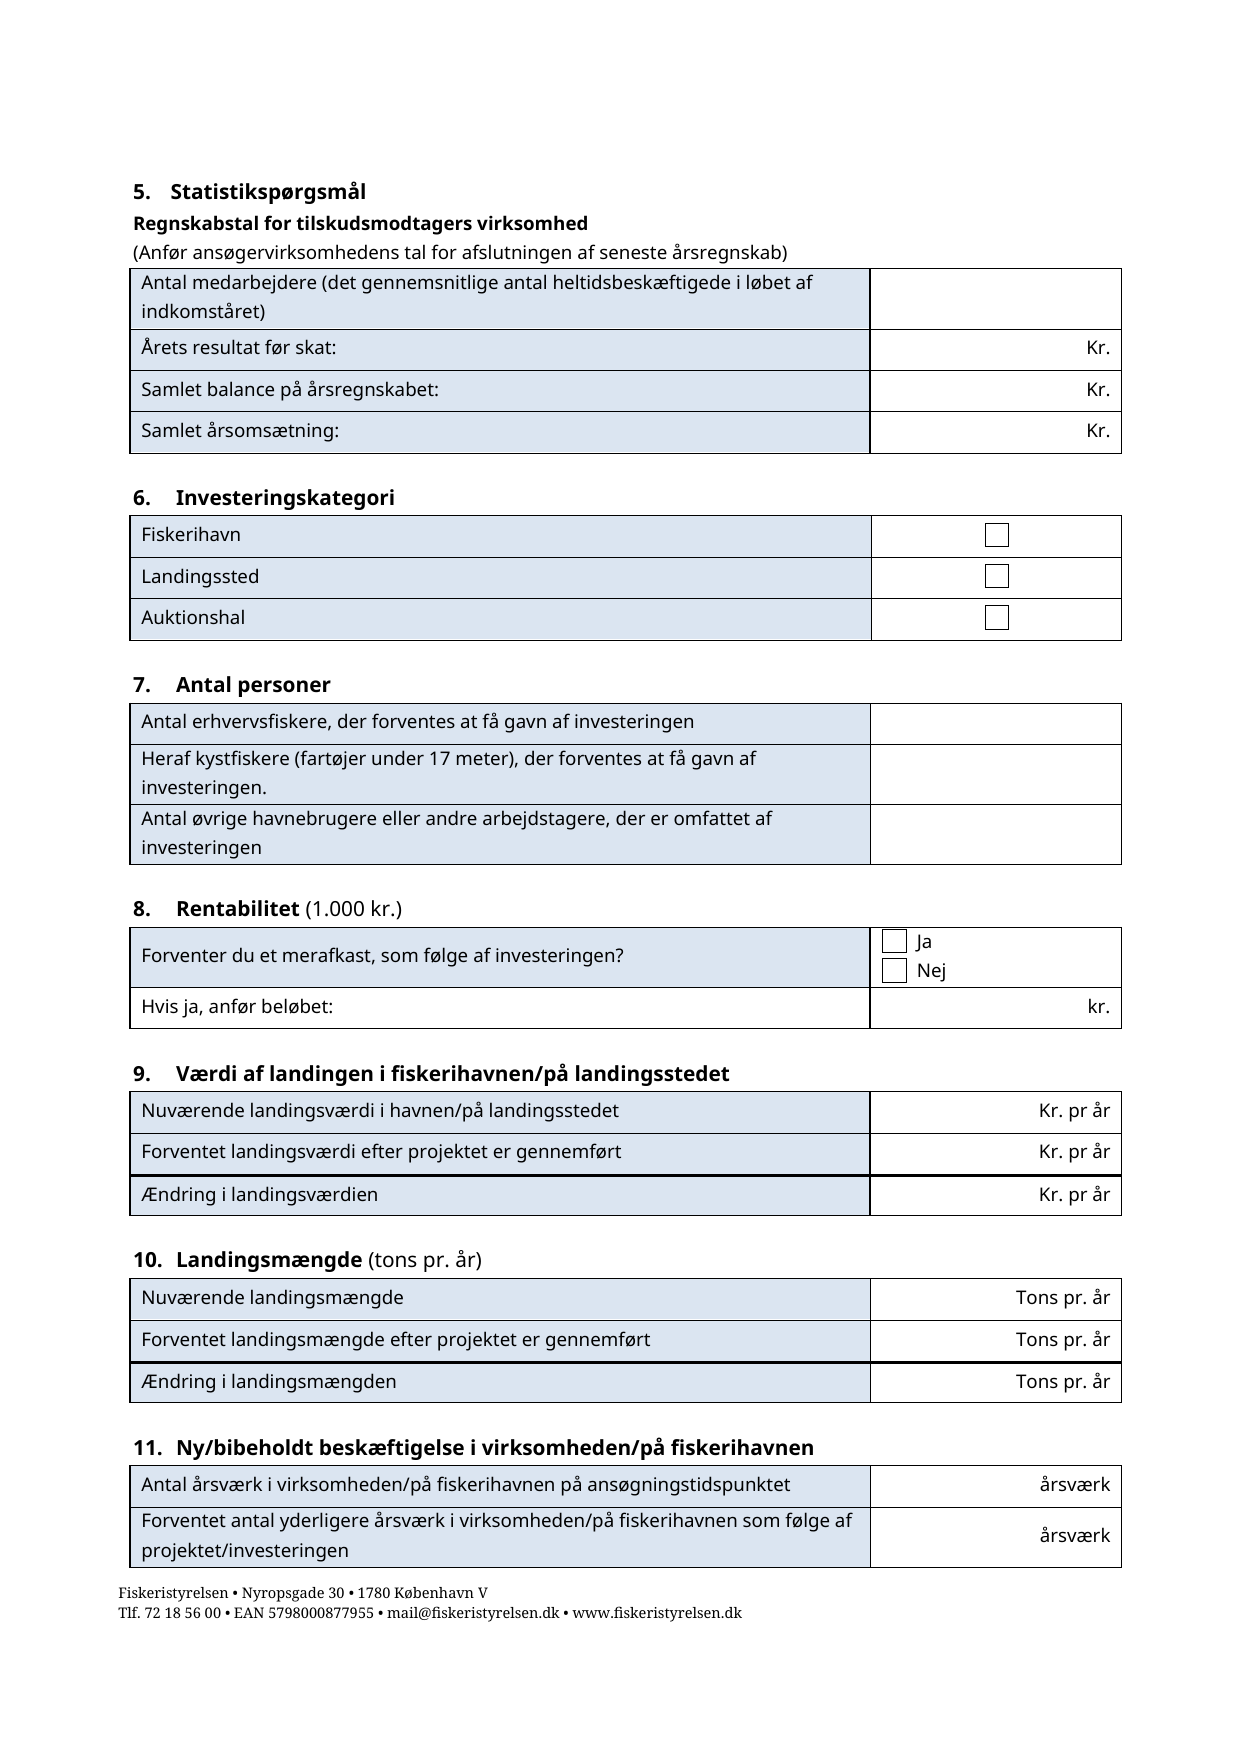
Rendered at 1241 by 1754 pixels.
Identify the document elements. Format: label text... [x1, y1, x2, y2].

table_cell Forventet landingsmængde efter projektet er gennemført [131, 1321, 870, 1361]
list Statistikspørgsmål [133, 177, 1122, 206]
table_cell Landingssted [131, 558, 871, 598]
table_cell Tons pr. år [871, 1364, 1121, 1402]
table_cell Ændring i landingsmængden [131, 1364, 870, 1402]
table_header [872, 516, 1121, 557]
table_cell kr. [871, 988, 1121, 1028]
table_cell Kr. pr år [871, 1134, 1121, 1174]
table_cell Antal øvrige havnebrugere eller andre arbejdstagere, der er omfattet af investeringen [131, 805, 870, 864]
table_cell Kr. pr år [871, 1177, 1121, 1215]
table_cell Forventet landingsværdi efter projektet er gennemført [131, 1134, 869, 1174]
table_cell Tons pr. år [871, 1321, 1121, 1361]
table_cell Hvis ja, anfør beløbet: [131, 988, 869, 1028]
table_cell Kr. [871, 330, 1121, 370]
table_header [871, 269, 1121, 328]
table_header årsværk [871, 1466, 1121, 1507]
table_cell Ændring i landingsværdien [131, 1177, 869, 1215]
text (Anfør ansøgervirksomhedens tal for afslutningen af seneste årsregnskab) [133, 239, 1122, 264]
table_cell Auktionshal [131, 599, 871, 639]
list Rentabilitet (1.000 kr.) [133, 894, 1122, 923]
text Regnskabstal for tilskudsmodtagers virksomhed [133, 210, 1122, 235]
table_header Nuværende landingsværdi i havnen/på landingsstedet [131, 1092, 869, 1133]
table_cell Samlet årsomsætning: [131, 412, 869, 452]
table_cell [872, 599, 1121, 639]
table_cell Heraf kystfiskere (fartøjer under 17 meter), der forventes at få gavn af investeringen. [131, 745, 870, 804]
table_header Antal medarbejdere (det gennemsnitlige antal heltidsbeskæftigede i løbet af indkomståret) [131, 269, 869, 328]
list Investeringskategori [133, 483, 1122, 511]
table_cell [872, 558, 1121, 598]
table_cell Årets resultat før skat: [131, 330, 869, 370]
list Ny/bibeholdt beskæftigelse i virksomheden/på fiskerihavnen [133, 1433, 1122, 1461]
table_header Fiskerihavn [131, 516, 871, 557]
table_header Tons pr. år [871, 1279, 1121, 1319]
table_header Antal erhvervsfiskere, der forventes at få gavn af investeringen [131, 704, 870, 744]
table_header Ja Nej [871, 928, 1121, 987]
table_header [871, 704, 1121, 744]
table_cell Forventet antal yderligere årsværk i virksomheden/på fiskerihavnen som følge af projektet/investeringen [131, 1508, 870, 1567]
table_header Antal årsværk i virksomheden/på fiskerihavnen på ansøgningstidspunktet [131, 1466, 870, 1507]
list Antal personer [133, 670, 1122, 698]
table_cell Kr. [871, 412, 1121, 452]
list Landingsmængde (tons pr. år) [133, 1246, 1122, 1274]
table_cell [871, 745, 1121, 804]
table_cell [871, 805, 1121, 864]
table_header Kr. pr år [871, 1092, 1121, 1133]
list Værdi af landingen i fiskerihavnen/på landingsstedet [133, 1059, 1122, 1087]
table_cell Samlet balance på årsregnskabet: [131, 371, 869, 411]
table_cell årsværk [871, 1508, 1121, 1567]
table_header Forventer du et merafkast, som følge af investeringen? [131, 928, 869, 987]
table_cell Kr. [871, 371, 1121, 411]
table_header Nuværende landingsmængde [131, 1279, 870, 1319]
